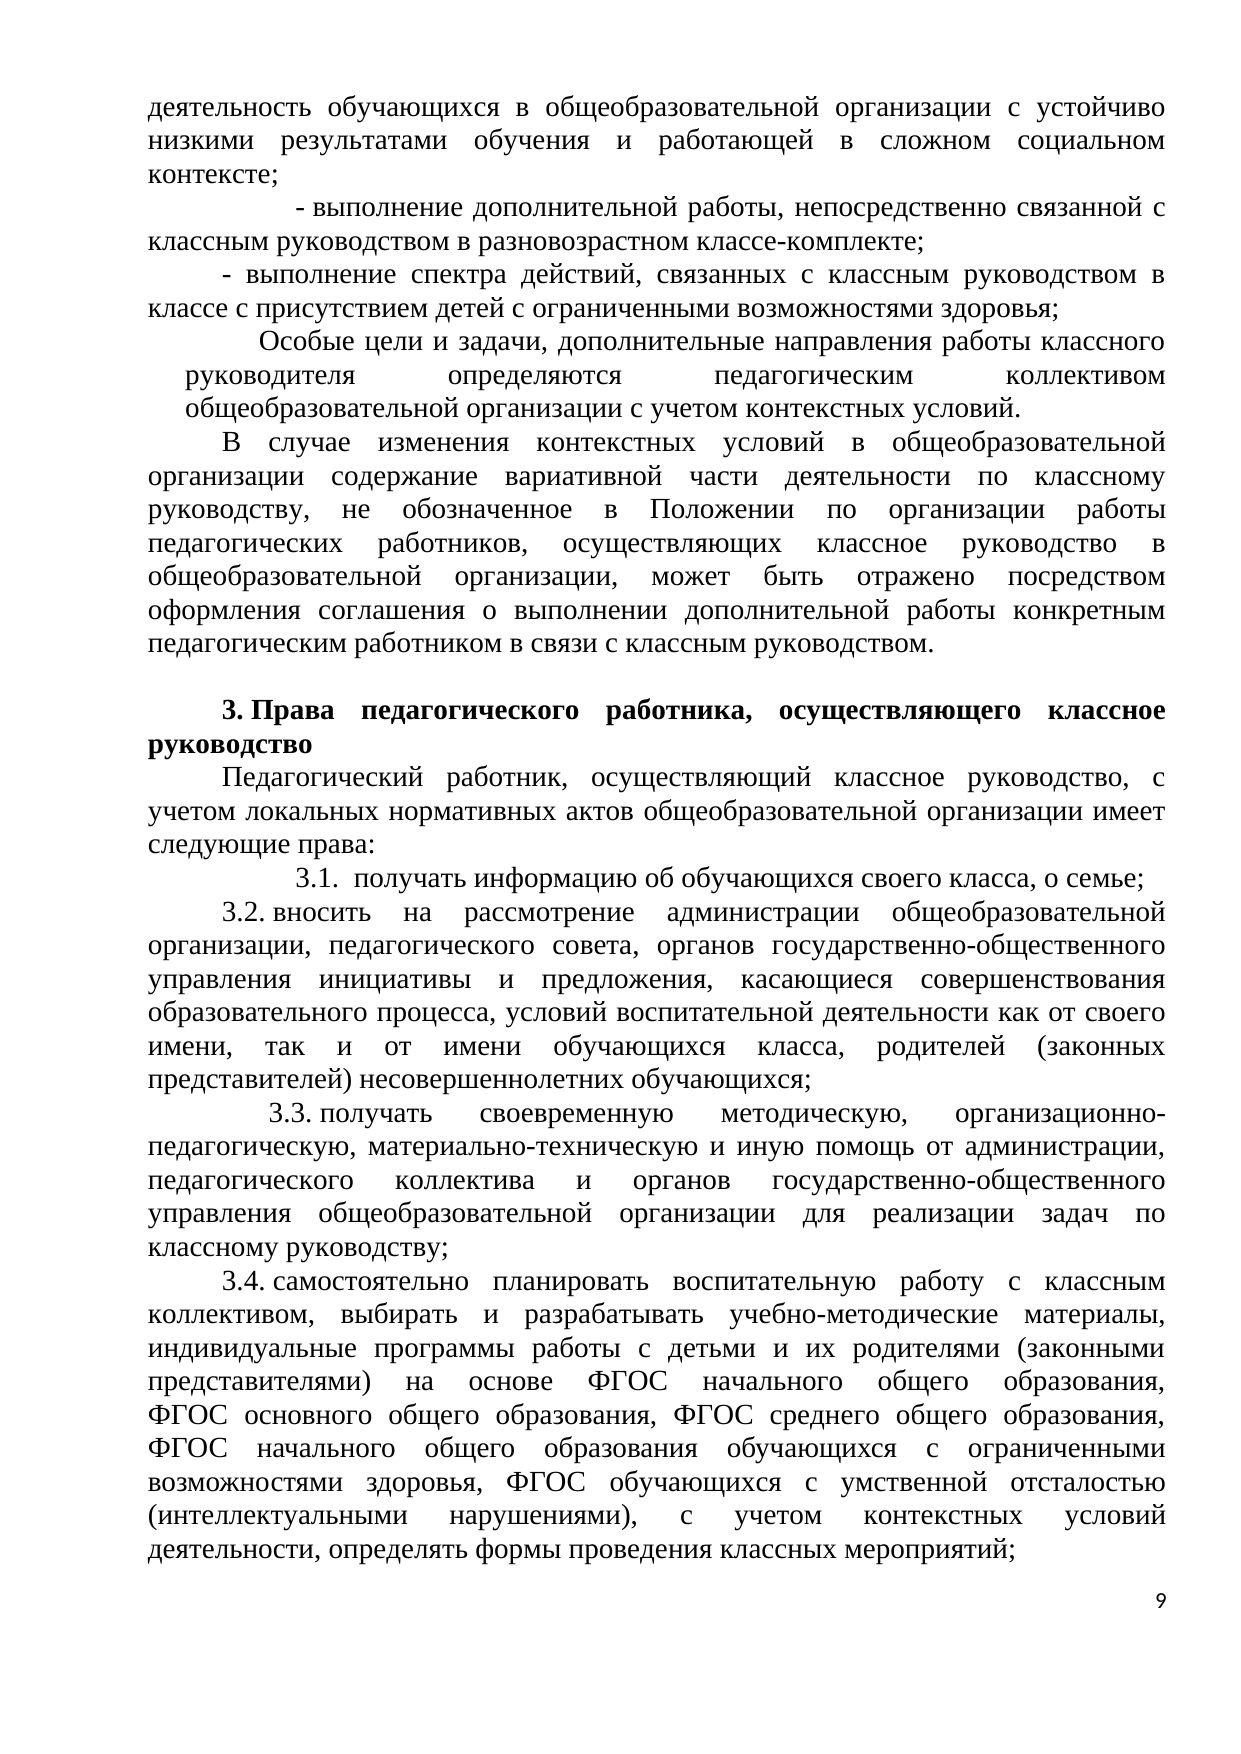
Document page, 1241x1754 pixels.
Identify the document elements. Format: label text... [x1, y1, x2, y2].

list 3.4. самостоятельно планировать воспитательную работу с классным коллективом, выбирать и разрабатывать учебно-методические материалы, индивидуальные программы работы с детьми и их родителями (законными представителями) на основе ФГОС начального общего образования, ФГОС основного общего образования, ФГОС среднего общего образования, ФГОС начального общего образования обучающихся с ограниченными возможностями здоровья, ФГОС обучающихся с умственной отсталостью (интеллектуальными нарушениями), с учетом контекстных условий деятельности, определять формы проведения классных мероприятий; [148, 1263, 1166, 1564]
list 3.2. вносить на рассмотрение администрации общеобразовательной организации, педагогического совета, органов государственно-общественного управления инициативы и предложения, касающиеся совершенствования образовательного процесса, условий воспитательной деятельности как от своего имени, так и от имени обучающихся класса, родителей (законных представителей) несовершеннолетних обучающихся; [148, 894, 1166, 1095]
text В случае изменения контекстных условий в общеобразовательной организации содержание вариативной части деятельности по классному руководству, не обозначенное в Положении по организации работы педагогических работников, осуществляющих классное руководство в общеобразовательной организации, может быть отражено посредством оформления соглашения о выполнении дополнительной работы конкретным педагогическим работником в связи с классным руководством. [148, 424, 1166, 659]
list - выполнение дополнительной работы, непосредственно связанной с классным руководством в разновозрастном классе-комплекте; [148, 189, 1166, 256]
list 3.3. получать своевременную методическую, организационно-педагогическую, материально-техническую и иную помощь от администрации, педагогического коллектива и органов государственно-общественного управления общеобразовательной организации для реализации задач по классному руководству; [148, 1095, 1166, 1263]
text Педагогический работник, осуществляющий классное руководство, с учетом локальных нормативных актов общеобразовательной организации имеет следующие права: [148, 759, 1166, 860]
list Особые цели и задачи, дополнительные направления работы классного руководителя определяются педагогическим коллективом общеобразовательной организации с учетом контекстных условий. [185, 323, 1166, 424]
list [148, 89, 1166, 189]
text 3.1. получать информацию об обучающихся своего класса, о семье; [148, 860, 1166, 894]
text 3. Права педагогического работника, осуществляющего классное руководство [148, 692, 1166, 759]
list - выполнение спектра действий, связанных с классным руководством в классе с присутствием детей с ограниченными возможностями здоровья; [148, 256, 1166, 323]
